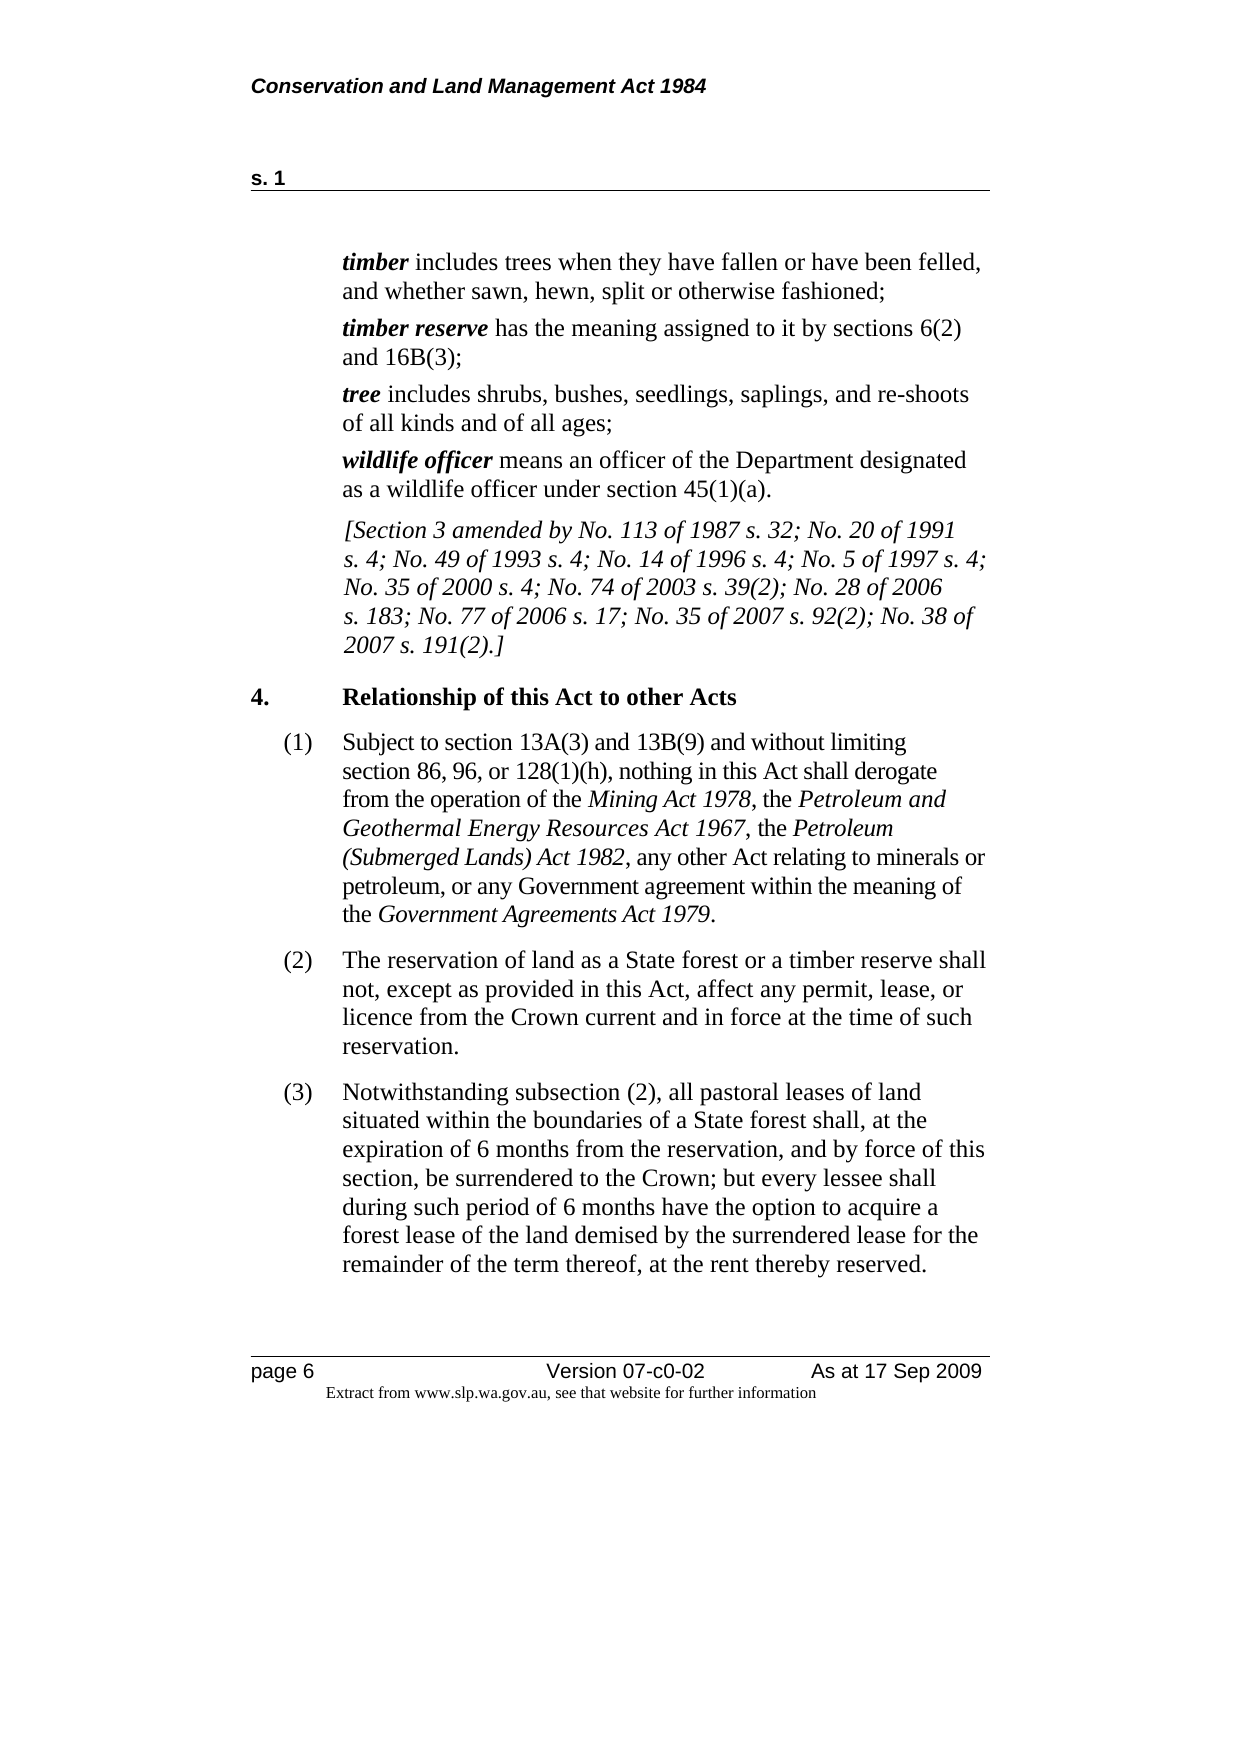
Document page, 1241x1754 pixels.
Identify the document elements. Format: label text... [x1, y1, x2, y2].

text [Section 3 amended by No. 113 of 1987 s. 32; No. 20 of 1991 s. 4; No. 49 of 1993 s. 4; No. 14 of 1996 s. 4; No. 5 of 1997 s. 4; No. 35 of 2000 s. 4; No. 74 of 2003 s. 39(2); No. 28 of 2006 s. 183; No. 77 of 2006 s. 17; No. 35 of 2007 s. 92(2); No. 38 of 2007 s. 191(2).] [251, 515, 990, 659]
subtitle 4. Relationship of this Act to other Acts [251, 682, 990, 710]
text (2) The reservation of land as a State forest or a timber reserve shall not, except as provided in this Act, affect any permit, lease, or licence from the Crown current and in force at the time of such reservation. [251, 945, 990, 1060]
text wildlife officer means an officer of the Department designated as a wildlife officer under section 45(1)(a). [251, 445, 990, 502]
text (1) Subject to section 13A(3) and 13B(9) and without limiting section 86, 96, or 128(1)(h), nothing in this Act shall derogate from the operation of the Mining Act 1978, the Petroleum and Geothermal Energy Resources Act 1967, the Petroleum (Submerged Lands) Act 1982, any other Act relating to minerals or petroleum, or any Government agreement within the meaning of the Government Agreements Act 1979. [251, 727, 990, 928]
text timber includes trees when they have fallen or have been felled, and whether sawn, hewn, split or otherwise fashioned; [251, 247, 990, 305]
text timber reserve has the meaning assigned to it by sections 6(2) and 16B(3); [251, 313, 990, 371]
text (3) Notwithstanding subsection (2), all pastoral leases of land situated within the boundaries of a State forest shall, at the expiration of 6 months from the reservation, and by force of this section, be surrendered to the Crown; but every lessee shall during such period of 6 months have the option to acquire a forest lease of the land demised by the surrendered lease for the remainder of the term thereof, at the rent thereby reserved. [251, 1077, 990, 1278]
text tree includes shrubs, bushes, seedlings, saplings, and re-shoots of all kinds and of all ages; [251, 379, 990, 437]
